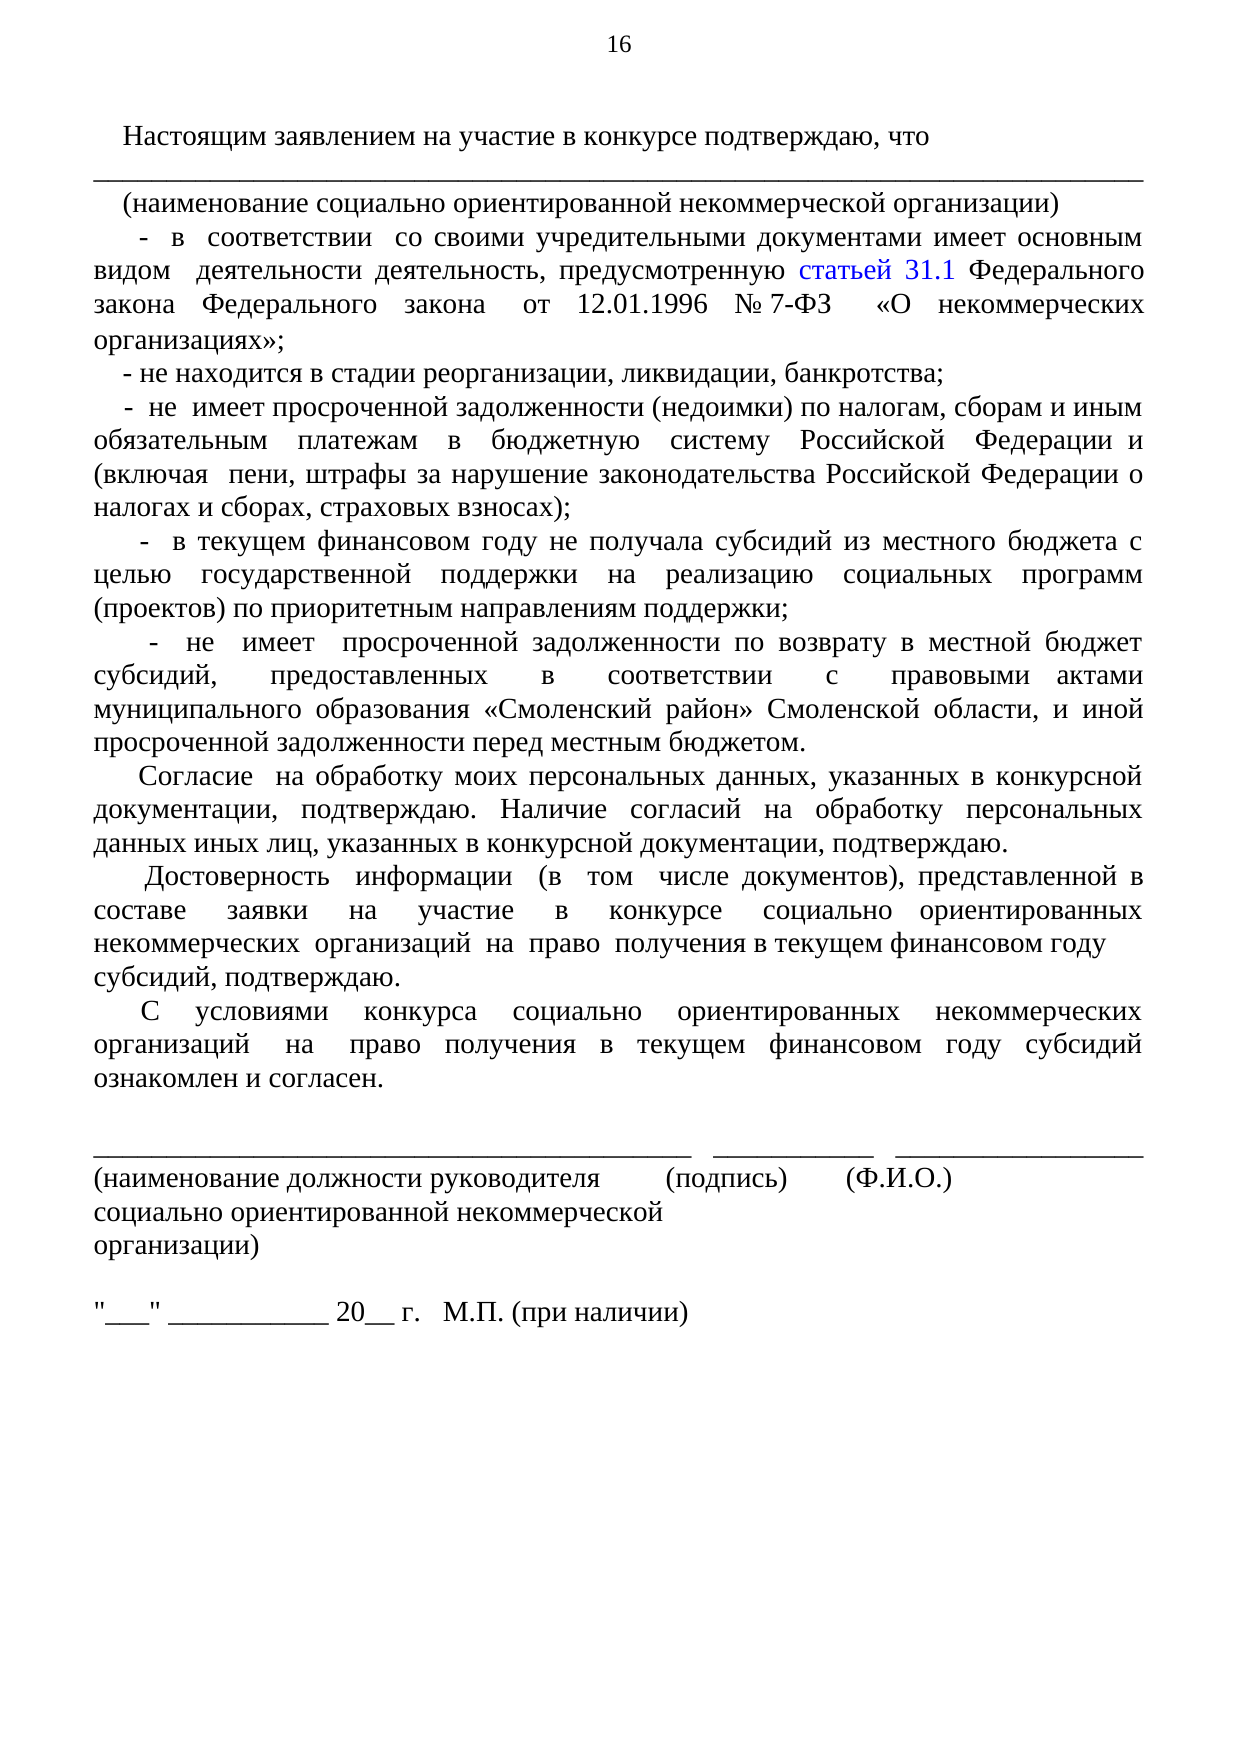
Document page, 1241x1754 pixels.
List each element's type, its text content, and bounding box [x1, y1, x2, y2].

text Достоверность информации (в том числе документов), представленной в составе заявки на участие в конкурсе социально ориентированных некоммерческих организаций на право получения в текущем финансовом году [93, 858, 1144, 959]
text С условиями конкурса социально ориентированных некоммерческих организаций на право получения в текущем финансовом году субсидий ознакомлен и согласен. [93, 993, 1144, 1093]
text субсидий, подтверждаю. [93, 959, 1144, 993]
text (наименование социально ориентированной некоммерческой организации) [93, 185, 1144, 219]
text - в текущем финансовом году не получала субсидий из местного бюджета с целью государственной поддержки на реализацию социальных программ (проектов) по приоритетным направлениям поддержки; [93, 523, 1144, 624]
text - в соответствии со своими учредительными документами имеет основным видом деятельности деятельность, предусмотренную статьей 31.1 Федерального закона Федерального закона от 12.01.1996 № 7-ФЗ «О некоммерческих организациях»; [93, 219, 1144, 355]
text (наименование должности руководителя (подпись) (Ф.И.О.) [93, 1160, 1144, 1194]
text организации) [93, 1227, 1144, 1261]
text социально ориентированной некоммерческой [93, 1194, 1144, 1227]
text _________________________________________ ___________ _________________ [93, 1127, 1144, 1160]
text - не находится в стадии реорганизации, ликвидации, банкротства; [93, 355, 1144, 389]
text "___" ___________ 20__ г. М.П. (при наличии) [93, 1294, 1144, 1328]
text Настоящим заявлением на участие в конкурсе подтверждаю, что [93, 118, 1144, 152]
text - не имеет просроченной задолженности по возврату в местной бюджет субсидий, предоставленных в соответствии с правовыми актами муниципального образования «Смоленский район» Смоленской области, и иной просроченной задолженности перед местным бюджетом. [93, 624, 1144, 758]
text Согласие на обработку моих персональных данных, указанных в конкурсной документации, подтверждаю. Наличие согласий на обработку персональных данных иных лиц, указанных в конкурсной документации, подтверждаю. [93, 758, 1144, 858]
text ________________________________________________________________________ [93, 152, 1144, 185]
text - не имеет просроченной задолженности (недоимки) по налогам, сборам и иным обязательным платежам в бюджетную систему Российской Федерации и (включая пени, штрафы за нарушение законодательства Российской Федерации о налогах и сборах, страховых взносах); [93, 389, 1144, 523]
